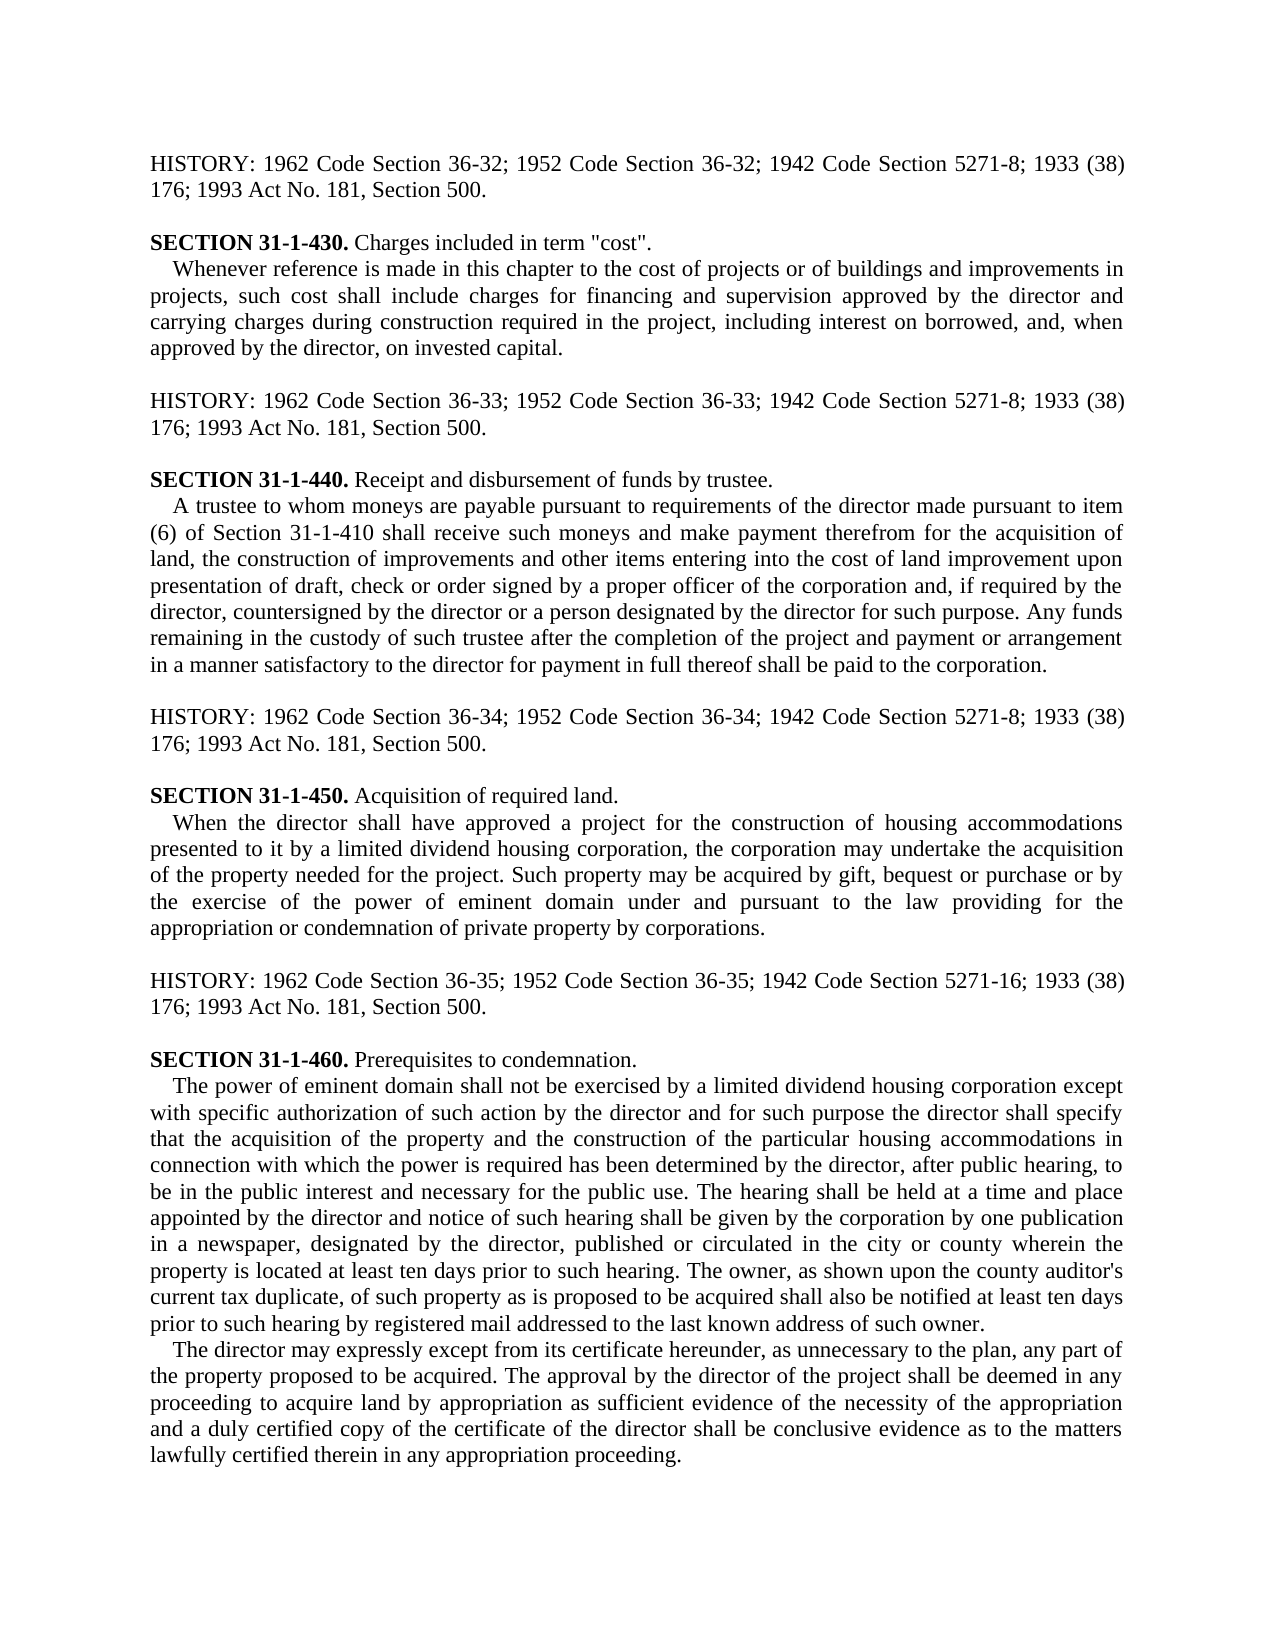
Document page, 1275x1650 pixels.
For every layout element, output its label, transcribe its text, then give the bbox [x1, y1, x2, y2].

text SECTION 31-1-430. Charges included in term "cost". [150, 229, 1125, 255]
text The power of eminent domain shall not be exercised by a limited dividend housing corporation except with specific authorization of such action by the director and for such purpose the director shall specify that the acquisition of the property and the construction of the particular housing accommodations in connection with which the power is required has been determined by the director, after public hearing, to be in the public interest and necessary for the public use. The hearing shall be held at a time and place appointed by the director and notice of such hearing shall be given by the corporation by one publication in a newspaper, designated by the director, published or circulated in the city or county wherein the property is located at least ten days prior to such hearing. The owner, as shown upon the county auditor's current tax duplicate, of such property as is proposed to be acquired shall also be notified at least ten days prior to such hearing by registered mail addressed to the last known address of such owner. [150, 1072, 1125, 1336]
text HISTORY: 1962 Code Section 36-32; 1952 Code Section 36-32; 1942 Code Section 5271-8; 1933 (38) 176; 1993 Act No. 181, Section 500. [150, 150, 1125, 203]
text The director may expressly except from its certificate hereunder, as unnecessary to the plan, any part of the property proposed to be acquired. The approval by the director of the project shall be deemed in any proceeding to acquire land by appropriation as sufficient evidence of the necessity of the appropriation and a duly certified copy of the certificate of the director shall be conclusive evidence as to the matters lawfully certified therein in any appropriation proceeding. [150, 1336, 1125, 1468]
text HISTORY: 1962 Code Section 36-33; 1952 Code Section 36-33; 1942 Code Section 5271-8; 1933 (38) 176; 1993 Act No. 181, Section 500. [150, 387, 1125, 440]
text SECTION 31-1-440. Receipt and disbursement of funds by trustee. [150, 466, 1125, 493]
text SECTION 31-1-450. Acquisition of required land. [150, 782, 1125, 809]
text When the director shall have approved a project for the construction of housing accommodations presented to it by a limited dividend housing corporation, the corporation may undertake the acquisition of the property needed for the project. Such property may be acquired by gift, bequest or purchase or by the exercise of the power of eminent domain under and pursuant to the law providing for the appropriation or condemnation of private property by corporations. [150, 809, 1125, 941]
text HISTORY: 1962 Code Section 36-35; 1952 Code Section 36-35; 1942 Code Section 5271-16; 1933 (38) 176; 1993 Act No. 181, Section 500. [150, 967, 1125, 1020]
text Whenever reference is made in this chapter to the cost of projects or of buildings and improvements in projects, such cost shall include charges for financing and supervision approved by the director and carrying charges during construction required in the project, including interest on borrowed, and, when approved by the director, on invested capital. [150, 255, 1125, 361]
text SECTION 31-1-460. Prerequisites to condemnation. [150, 1046, 1125, 1072]
text HISTORY: 1962 Code Section 36-34; 1952 Code Section 36-34; 1942 Code Section 5271-8; 1933 (38) 176; 1993 Act No. 181, Section 500. [150, 703, 1125, 756]
text A trustee to whom moneys are payable pursuant to requirements of the director made pursuant to item (6) of Section 31-1-410 shall receive such moneys and make payment therefrom for the acquisition of land, the construction of improvements and other items entering into the cost of land improvement upon presentation of draft, check or order signed by a proper officer of the corporation and, if required by the director, countersigned by the director or a person designated by the director for such purpose. Any funds remaining in the custody of such trustee after the completion of the project and payment or arrangement in a manner satisfactory to the director for payment in full thereof shall be paid to the corporation. [150, 493, 1125, 677]
